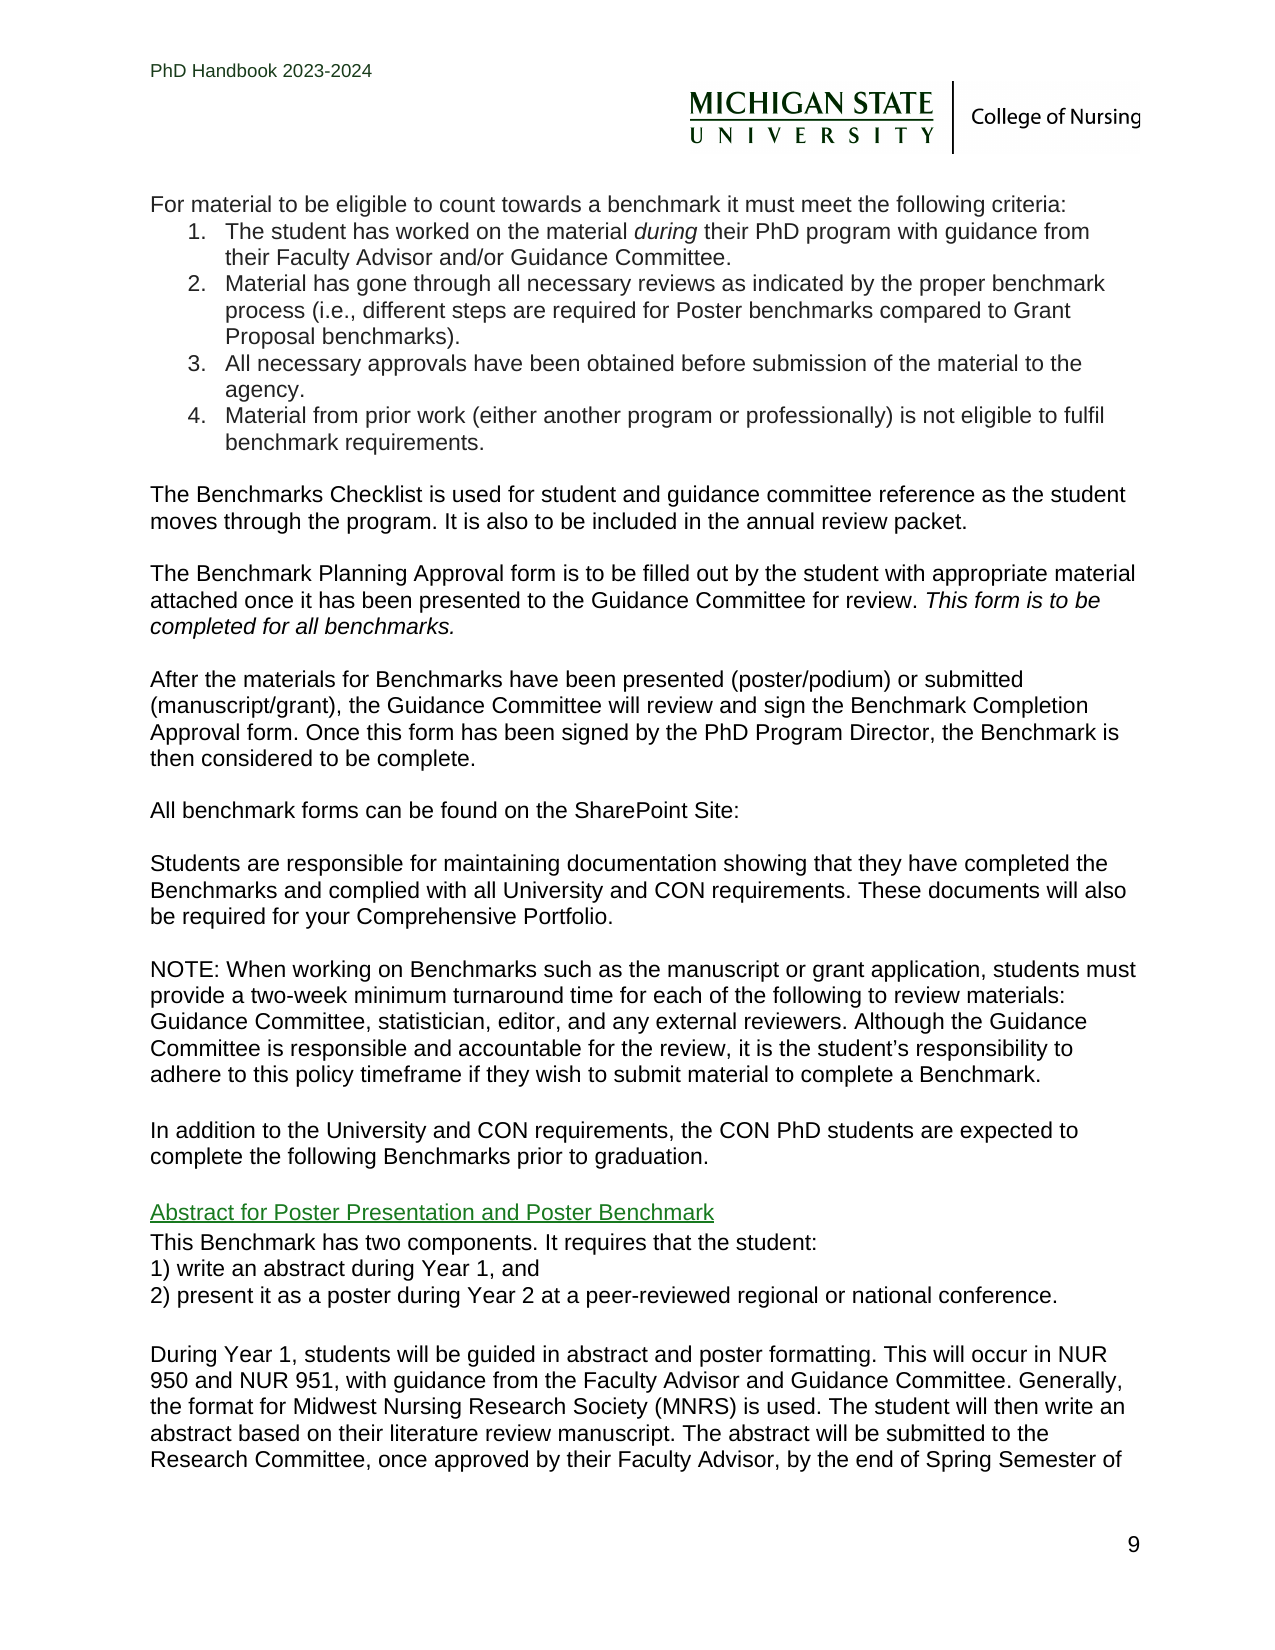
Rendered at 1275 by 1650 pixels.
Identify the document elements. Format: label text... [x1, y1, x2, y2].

picture [690, 81, 1141, 154]
text Students are responsible for maintaining documentation showing that they have completed the Benchmarks and complied with all University and CON requirements. These documents will also be required for your Comprehensive Portfolio. [150, 850, 1140, 929]
text This Benchmark has two components. It requires that the student: [150, 1229, 1140, 1255]
text The Benchmark Planning Approval form is to be filled out by the student with appropriate material attached once it has been presented to the Guidance Committee for review. This form is to be completed for all benchmarks. [150, 560, 1140, 639]
list The student has worked on the material during their PhD program with guidance from their Faculty Advisor and/or Guidance Committee. [187, 218, 1140, 270]
text In addition to the University and CON requirements, the CON PhD students are expected to complete the following Benchmarks prior to graduation. [150, 1117, 1140, 1169]
text The Benchmarks Checklist is used for student and guidance committee reference as the student moves through the program. It is also to be included in the annual review packet. [150, 481, 1140, 534]
list Material from prior work (either another program or professionally) is not eligible to fulfil benchmark requirements. [187, 402, 1140, 455]
text NOTE: When working on Benchmarks such as the manuscript or grant application, students must provide a two-week minimum turnaround time for each of the following to review materials: Guidance Committee, statistician, editor, and any external reviewers. Although the Guidance Committee is responsible and accountable for the review, it is the student’s responsibility to adhere to this policy timeframe if they wish to submit material to complete a Benchmark. [150, 956, 1140, 1087]
list Material has gone through all necessary reviews as indicated by the proper benchmark process (i.e., different steps are required for Poster benchmarks compared to Grant Proposal benchmarks). [187, 270, 1140, 349]
text 2) present it as a poster during Year 2 at a peer-reviewed regional or national conference. [150, 1282, 1140, 1308]
list All necessary approvals have been obtained before submission of the material to the agency. [187, 349, 1140, 402]
subtitle Abstract for Poster Presentation and Poster Benchmark [150, 1198, 1140, 1225]
text 1) write an abstract during Year 1, and [150, 1255, 1140, 1282]
text For material to be eligible to count towards a benchmark it must meet the following criteria: [150, 191, 1140, 218]
text After the materials for Benchmarks have been presented (poster/podium) or submitted (manuscript/grant), the Guidance Committee will review and sign the Benchmark Completion Approval form. Once this form has been signed by the PhD Program Director, the Benchmark is then considered to be complete. [150, 666, 1140, 771]
text All benchmark forms can be found on the SharePoint Site: [150, 797, 1140, 824]
